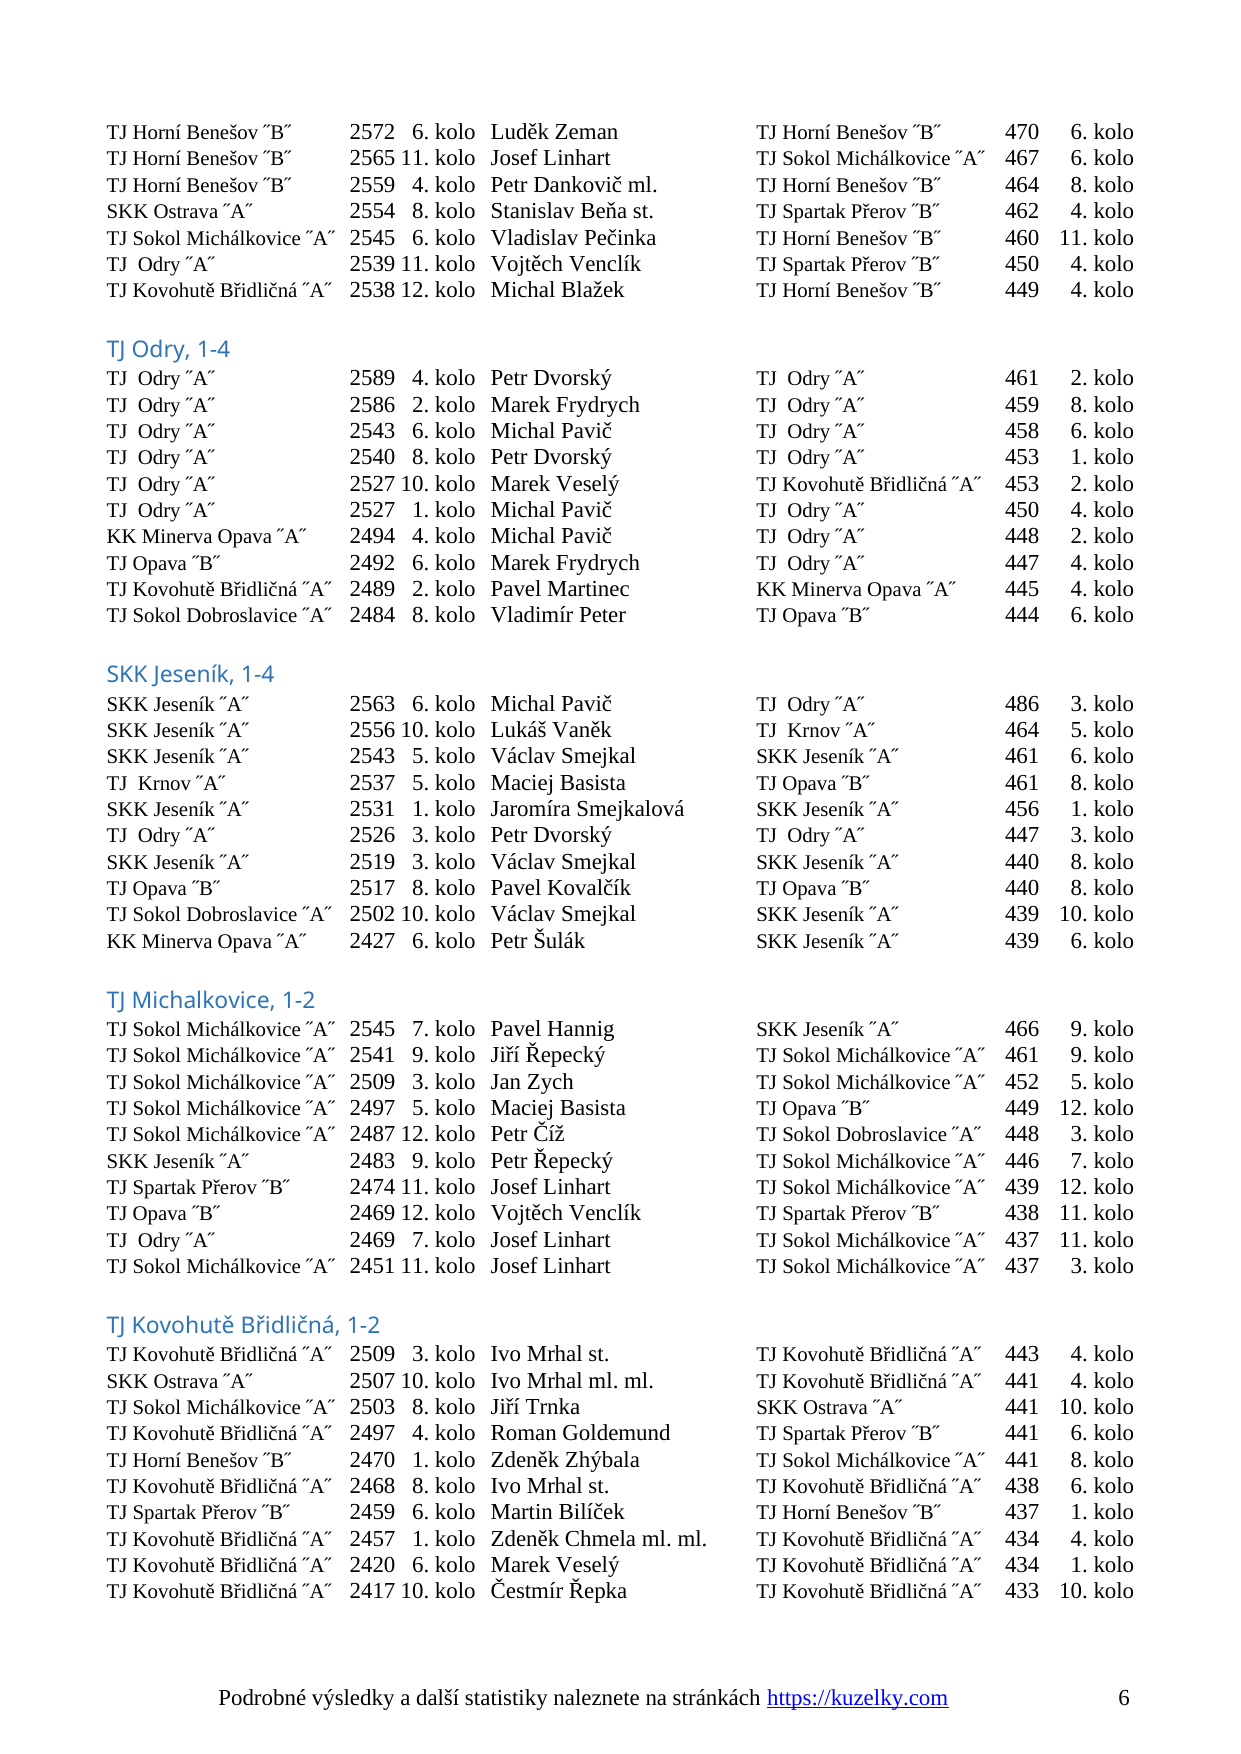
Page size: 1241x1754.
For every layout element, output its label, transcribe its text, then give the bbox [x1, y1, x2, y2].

text TJ Odry ˝A˝ 2527 10. kolo Marek Veselý TJ Kovohutě Břidličná ˝A˝ 453 2. kolo [106, 470, 1134, 496]
text KK Minerva Opava ˝A˝ 2427 6. kolo Petr Šulák SKK Jeseník ˝A˝ 439 6. kolo [106, 927, 1134, 953]
text SKK Jeseník ˝A˝ 2519 3. kolo Václav Smejkal SKK Jeseník ˝A˝ 440 8. kolo [106, 848, 1134, 874]
text TJ Kovohutě Břidličná ˝A˝ 2497 4. kolo Roman Goldemund TJ Spartak Přerov ˝B˝ 441 6. kolo [106, 1419, 1134, 1446]
text TJ Horní Benešov ˝B˝ 2559 4. kolo Petr Dankovič ml. TJ Horní Benešov ˝B˝ 464 8. kolo [106, 171, 1134, 197]
text TJ Sokol Dobroslavice ˝A˝ 2502 10. kolo Václav Smejkal SKK Jeseník ˝A˝ 439 10. kolo [106, 901, 1134, 927]
text SKK Jeseník ˝A˝ 2483 9. kolo Petr Řepecký TJ Sokol Michálkovice ˝A˝ 446 7. kolo [106, 1147, 1134, 1173]
text TJ Kovohutě Břidličná ˝A˝ 2468 8. kolo Ivo Mrhal st. TJ Kovohutě Břidličná ˝A˝ 438 6. kolo [106, 1472, 1134, 1498]
text TJ Sokol Michálkovice ˝A˝ 2503 8. kolo Jiří Trnka SKK Ostrava ˝A˝ 441 10. kolo [106, 1393, 1134, 1419]
text TJ Odry ˝A˝ 2586 2. kolo Marek Frydrych TJ Odry ˝A˝ 459 8. kolo [106, 391, 1134, 417]
text TJ Kovohutě Břidličná ˝A˝ 2457 1. kolo Zdeněk Chmela ml. ml. TJ Kovohutě Břidličná ˝A˝ 434 4. kolo [106, 1525, 1134, 1551]
text TJ Horní Benešov ˝B˝ 2572 6. kolo Luděk Zeman TJ Horní Benešov ˝B˝ 470 6. kolo [106, 118, 1134, 144]
subtitle TJ Michalkovice, 1-2 [106, 984, 1134, 1015]
text TJ Kovohutě Břidličná ˝A˝ 2489 2. kolo Pavel Martinec KK Minerva Opava ˝A˝ 445 4. kolo [106, 575, 1134, 602]
text TJ Sokol Michálkovice ˝A˝ 2497 5. kolo Maciej Basista TJ Opava ˝B˝ 449 12. kolo [106, 1094, 1134, 1120]
text TJ Horní Benešov ˝B˝ 2565 11. kolo Josef Linhart TJ Sokol Michálkovice ˝A˝ 467 6. kolo [106, 144, 1134, 171]
text TJ Kovohutě Břidličná ˝A˝ 2417 10. kolo Čestmír Řepka TJ Kovohutě Břidličná ˝A˝ 433 10. kolo [106, 1577, 1134, 1604]
subtitle TJ Kovohutě Břidličná, 1-2 [106, 1309, 1134, 1340]
text TJ Odry ˝A˝ 2539 11. kolo Vojtěch Venclík TJ Spartak Přerov ˝B˝ 450 4. kolo [106, 250, 1134, 276]
text TJ Odry ˝A˝ 2527 1. kolo Michal Pavič TJ Odry ˝A˝ 450 4. kolo [106, 496, 1134, 522]
text TJ Odry ˝A˝ 2526 3. kolo Petr Dvorský TJ Odry ˝A˝ 447 3. kolo [106, 821, 1134, 848]
text TJ Odry ˝A˝ 2469 7. kolo Josef Linhart TJ Sokol Michálkovice ˝A˝ 437 11. kolo [106, 1226, 1134, 1252]
text SKK Jeseník ˝A˝ 2563 6. kolo Michal Pavič TJ Odry ˝A˝ 486 3. kolo [106, 690, 1134, 716]
text SKK Ostrava ˝A˝ 2554 8. kolo Stanislav Beňa st. TJ Spartak Přerov ˝B˝ 462 4. kolo [106, 197, 1134, 223]
text TJ Krnov ˝A˝ 2537 5. kolo Maciej Basista TJ Opava ˝B˝ 461 8. kolo [106, 769, 1134, 795]
subtitle SKK Jeseník, 1-4 [106, 658, 1134, 690]
text TJ Opava ˝B˝ 2492 6. kolo Marek Frydrych TJ Odry ˝A˝ 447 4. kolo [106, 549, 1134, 575]
text TJ Sokol Michálkovice ˝A˝ 2545 7. kolo Pavel Hannig SKK Jeseník ˝A˝ 466 9. kolo [106, 1015, 1134, 1041]
text TJ Odry ˝A˝ 2543 6. kolo Michal Pavič TJ Odry ˝A˝ 458 6. kolo [106, 417, 1134, 443]
text TJ Sokol Dobroslavice ˝A˝ 2484 8. kolo Vladimír Peter TJ Opava ˝B˝ 444 6. kolo [106, 602, 1134, 628]
text TJ Opava ˝B˝ 2517 8. kolo Pavel Kovalčík TJ Opava ˝B˝ 440 8. kolo [106, 874, 1134, 901]
text TJ Spartak Přerov ˝B˝ 2459 6. kolo Martin Bilíček TJ Horní Benešov ˝B˝ 437 1. kolo [106, 1498, 1134, 1525]
text TJ Sokol Michálkovice ˝A˝ 2451 11. kolo Josef Linhart TJ Sokol Michálkovice ˝A˝ 437 3. kolo [106, 1252, 1134, 1278]
text SKK Jeseník ˝A˝ 2556 10. kolo Lukáš Vaněk TJ Krnov ˝A˝ 464 5. kolo [106, 716, 1134, 742]
text TJ Horní Benešov ˝B˝ 2470 1. kolo Zdeněk Zhýbala TJ Sokol Michálkovice ˝A˝ 441 8. kolo [106, 1446, 1134, 1472]
text SKK Jeseník ˝A˝ 2543 5. kolo Václav Smejkal SKK Jeseník ˝A˝ 461 6. kolo [106, 742, 1134, 769]
text SKK Ostrava ˝A˝ 2507 10. kolo Ivo Mrhal ml. ml. TJ Kovohutě Břidličná ˝A˝ 441 4. kolo [106, 1367, 1134, 1393]
text SKK Jeseník ˝A˝ 2531 1. kolo Jaromíra Smejkalová SKK Jeseník ˝A˝ 456 1. kolo [106, 795, 1134, 821]
text TJ Opava ˝B˝ 2469 12. kolo Vojtěch Venclík TJ Spartak Přerov ˝B˝ 438 11. kolo [106, 1199, 1134, 1226]
text TJ Sokol Michálkovice ˝A˝ 2541 9. kolo Jiří Řepecký TJ Sokol Michálkovice ˝A˝ 461 9. kolo [106, 1041, 1134, 1068]
text TJ Sokol Michálkovice ˝A˝ 2509 3. kolo Jan Zych TJ Sokol Michálkovice ˝A˝ 452 5. kolo [106, 1068, 1134, 1094]
text TJ Sokol Michálkovice ˝A˝ 2487 12. kolo Petr Číž TJ Sokol Dobroslavice ˝A˝ 448 3. kolo [106, 1120, 1134, 1147]
text TJ Spartak Přerov ˝B˝ 2474 11. kolo Josef Linhart TJ Sokol Michálkovice ˝A˝ 439 12. kolo [106, 1173, 1134, 1199]
text TJ Kovohutě Břidličná ˝A˝ 2538 12. kolo Michal Blažek TJ Horní Benešov ˝B˝ 449 4. kolo [106, 276, 1134, 303]
text TJ Odry ˝A˝ 2589 4. kolo Petr Dvorský TJ Odry ˝A˝ 461 2. kolo [106, 364, 1134, 391]
text TJ Sokol Michálkovice ˝A˝ 2545 6. kolo Vladislav Pečinka TJ Horní Benešov ˝B˝ 460 11. kolo [106, 223, 1134, 250]
text TJ Kovohutě Břidličná ˝A˝ 2509 3. kolo Ivo Mrhal st. TJ Kovohutě Břidličná ˝A˝ 443 4. kolo [106, 1340, 1134, 1367]
text TJ Odry ˝A˝ 2540 8. kolo Petr Dvorský TJ Odry ˝A˝ 453 1. kolo [106, 443, 1134, 470]
subtitle TJ Odry, 1-4 [106, 333, 1134, 364]
text KK Minerva Opava ˝A˝ 2494 4. kolo Michal Pavič TJ Odry ˝A˝ 448 2. kolo [106, 522, 1134, 549]
text TJ Kovohutě Břidličná ˝A˝ 2420 6. kolo Marek Veselý TJ Kovohutě Břidličná ˝A˝ 434 1. kolo [106, 1551, 1134, 1577]
